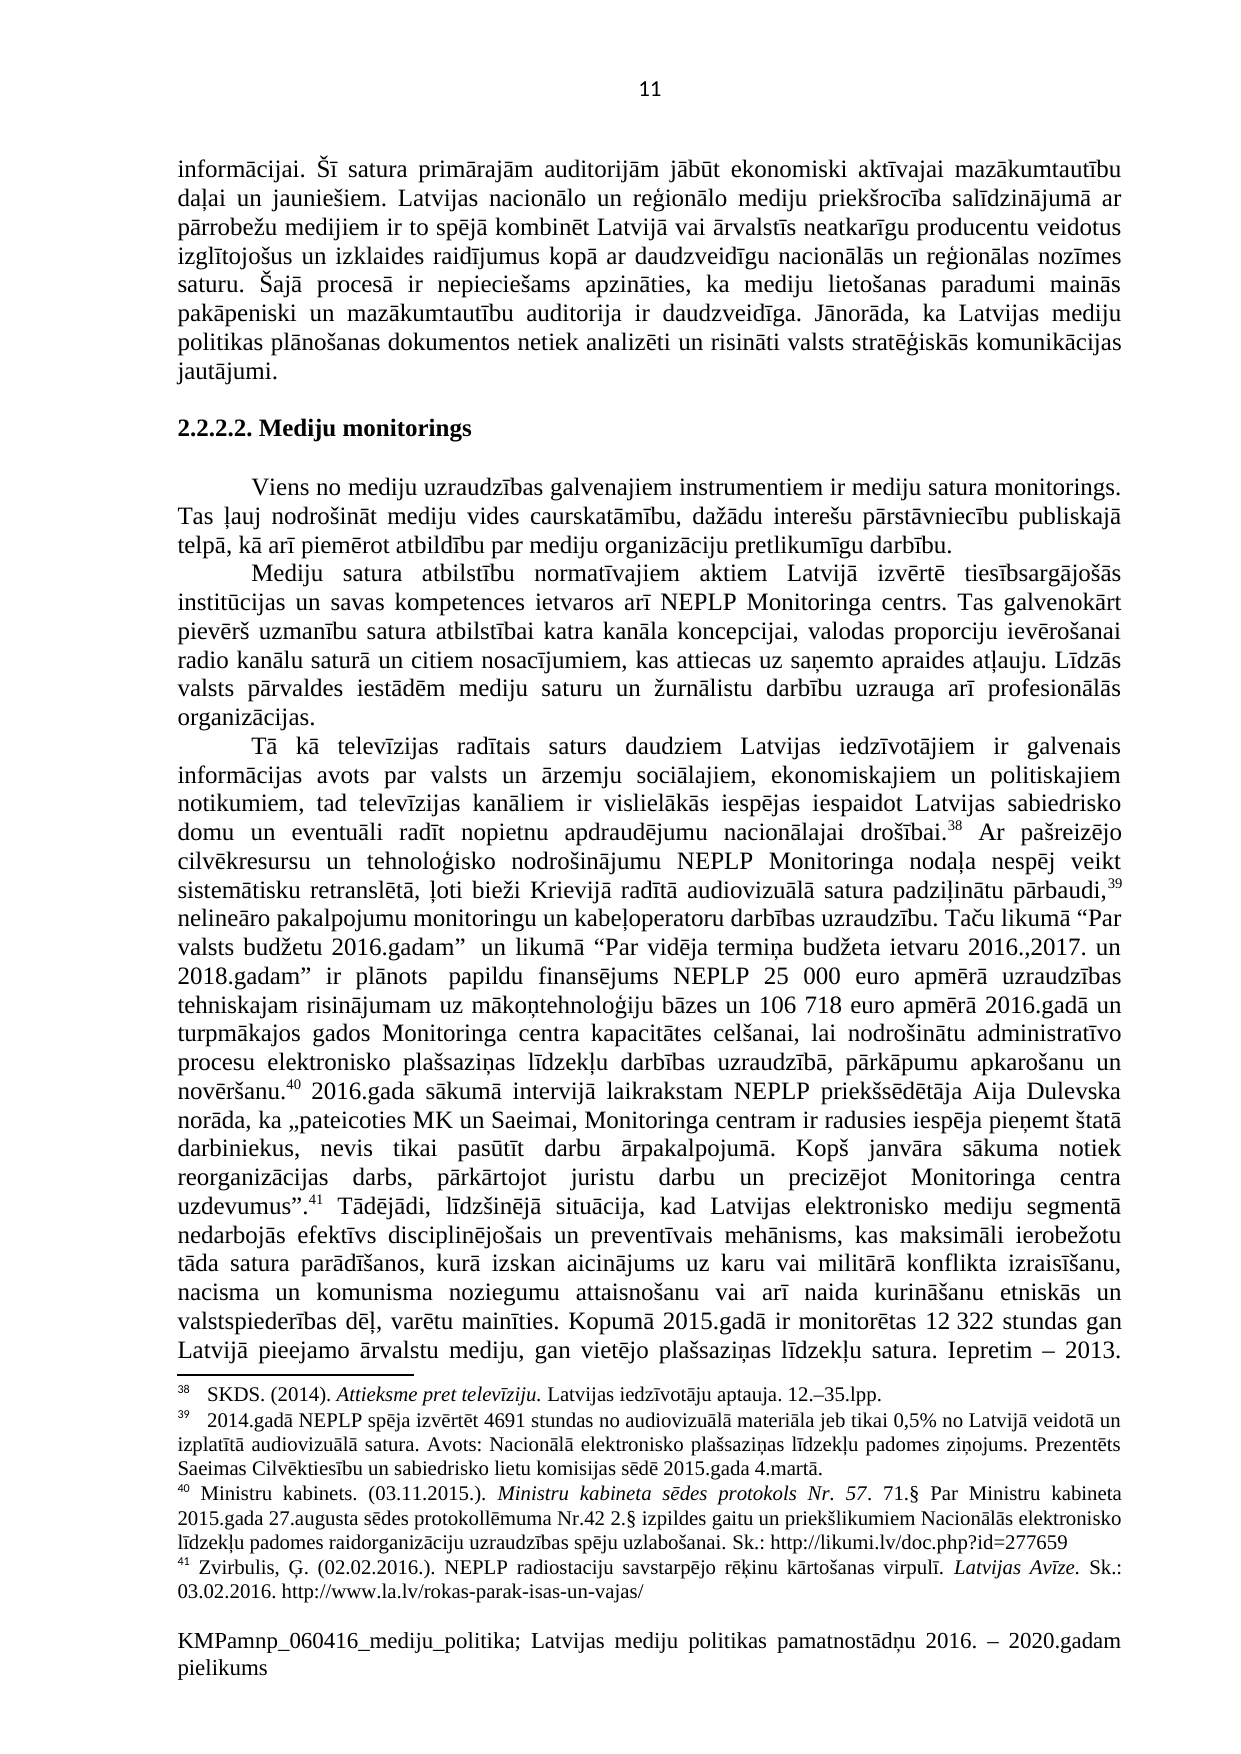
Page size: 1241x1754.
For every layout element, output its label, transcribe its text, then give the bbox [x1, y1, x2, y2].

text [177, 731, 1122, 1363]
text Viens no mediju uzraudzības galvenajiem instrumentiem ir mediju satura monitorings. Tas ļauj nodrošināt mediju vides caurskatāmību, dažādu interešu pārstāvniecību publiskajā telpā, kā arī piemērot atbildību par mediju organizāciju pretlikumīgu darbību. [177, 472, 1122, 558]
text Mediju satura atbilstību normatīvajiem aktiem Latvijā izvērtē tiesībsargājošās institūcijas un savas kompetences ietvaros arī NEPLP Monitoringa centrs. Tas galvenokārt pievērš uzmanību satura atbilstībai katra kanāla koncepcijai, valodas proporciju ievērošanai radio kanālu saturā un citiem nosacījumiem, kas attiecas uz saņemto apraides atļauju. Līdzās valsts pārvaldes iestādēm mediju saturu un žurnālistu darbību uzrauga arī profesionālās organizācijas. [177, 558, 1122, 731]
subtitle 2.2.2.2. Mediju monitorings [177, 413, 1122, 442]
text Nacionālās drošības kontekstā svarīgi ir ne tikai mainīt mediju lietošanas paradumus mazākumtautību auditorijā, bet arī tajā veidot izpratni un kritisko domāšanu par mediju piedāvāto saturu, novēršot dezinformāciju un manipulācijas ar informāciju. Informatīvie, dokumentālie raidījumi, izklaides pārraides un mākslas filmas Latvijas televīzijās, kā arī saistošs un politiski neitrāls saturs citos medijos veicinātu uzticēšanos Latvijā radītai informācijai. Šī satura primārajām auditorijām jābūt ekonomiski aktīvajai mazākumtautību daļai un jauniešiem. Latvijas nacionālo un reģionālo mediju priekšrocība salīdzinājumā ar pārrobežu medijiem ir to spējā kombinēt Latvijā vai ārvalstīs neatkarīgu producentu veidotus izglītojošus un izklaides raidījumus kopā ar daudzveidīgu nacionālās un reģionālas nozīmes saturu. Šajā procesā ir nepieciešams apzināties, ka mediju lietošanas paradumi mainās pakāpeniski un mazākumtautību auditorija ir daudzveidīga. Jānorāda, ka Latvijas mediju politikas plānošanas dokumentos netiek analizēti un risināti valsts stratēģiskās komunikācijas jautājumi. [177, 154, 1122, 384]
